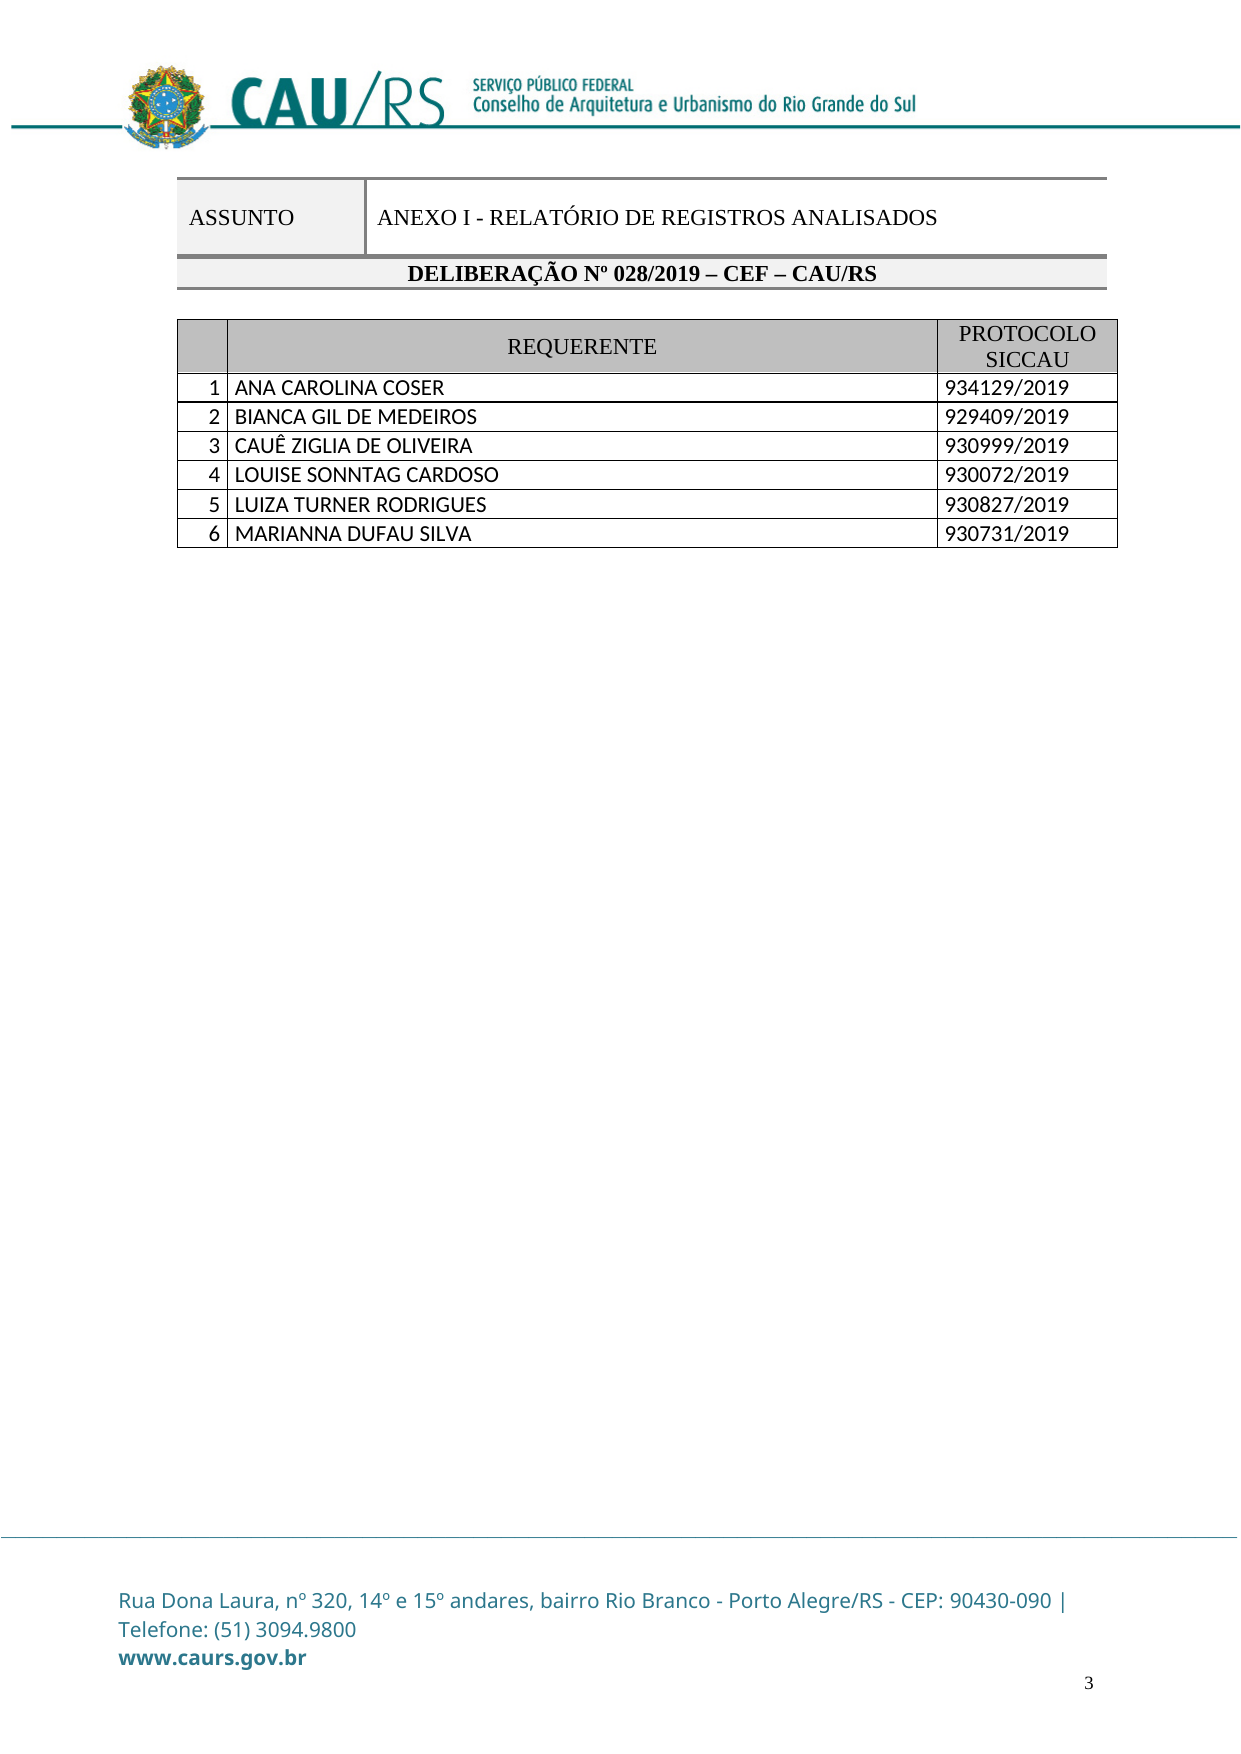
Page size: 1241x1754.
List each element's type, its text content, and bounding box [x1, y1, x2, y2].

table_cell 4 [178, 461, 227, 489]
table_cell 5 [178, 490, 227, 518]
table_cell 930731/2019 [938, 519, 1117, 547]
table_header REQUERENTE [228, 320, 937, 372]
table_cell 2 [178, 403, 227, 431]
table_cell LUIZA TURNER RODRIGUES [228, 490, 937, 518]
table_cell 1 [178, 374, 227, 401]
table_cell 3 [178, 432, 227, 459]
table_cell DELIBERAÇÃO Nº 028/2019 – CEF – CAU/RS [177, 259, 1107, 287]
picture [11, 0, 1241, 160]
table_cell MARIANNA DUFAU SILVA [228, 519, 937, 547]
table_cell 934129/2019 [938, 374, 1117, 401]
table_cell 930999/2019 [938, 432, 1117, 459]
table_cell 929409/2019 [938, 403, 1117, 431]
table_cell BIANCA GIL DE MEDEIROS [228, 403, 937, 431]
table_cell 930072/2019 [938, 461, 1117, 489]
table_header [178, 320, 227, 372]
table_header PROTOCOLO SICCAU [938, 320, 1117, 372]
table_cell 6 [178, 519, 227, 547]
table_header ANEXO I - RELATÓRIO DE REGISTROS ANALISADOS [367, 180, 1107, 254]
table_cell LOUISE SONNTAG CARDOSO [228, 461, 937, 489]
table_header ASSUNTO [177, 180, 364, 254]
table_cell CAUÊ ZIGLIA DE OLIVEIRA [228, 432, 937, 459]
table_cell 930827/2019 [938, 490, 1117, 518]
table_cell ANA CAROLINA COSER [228, 374, 937, 401]
